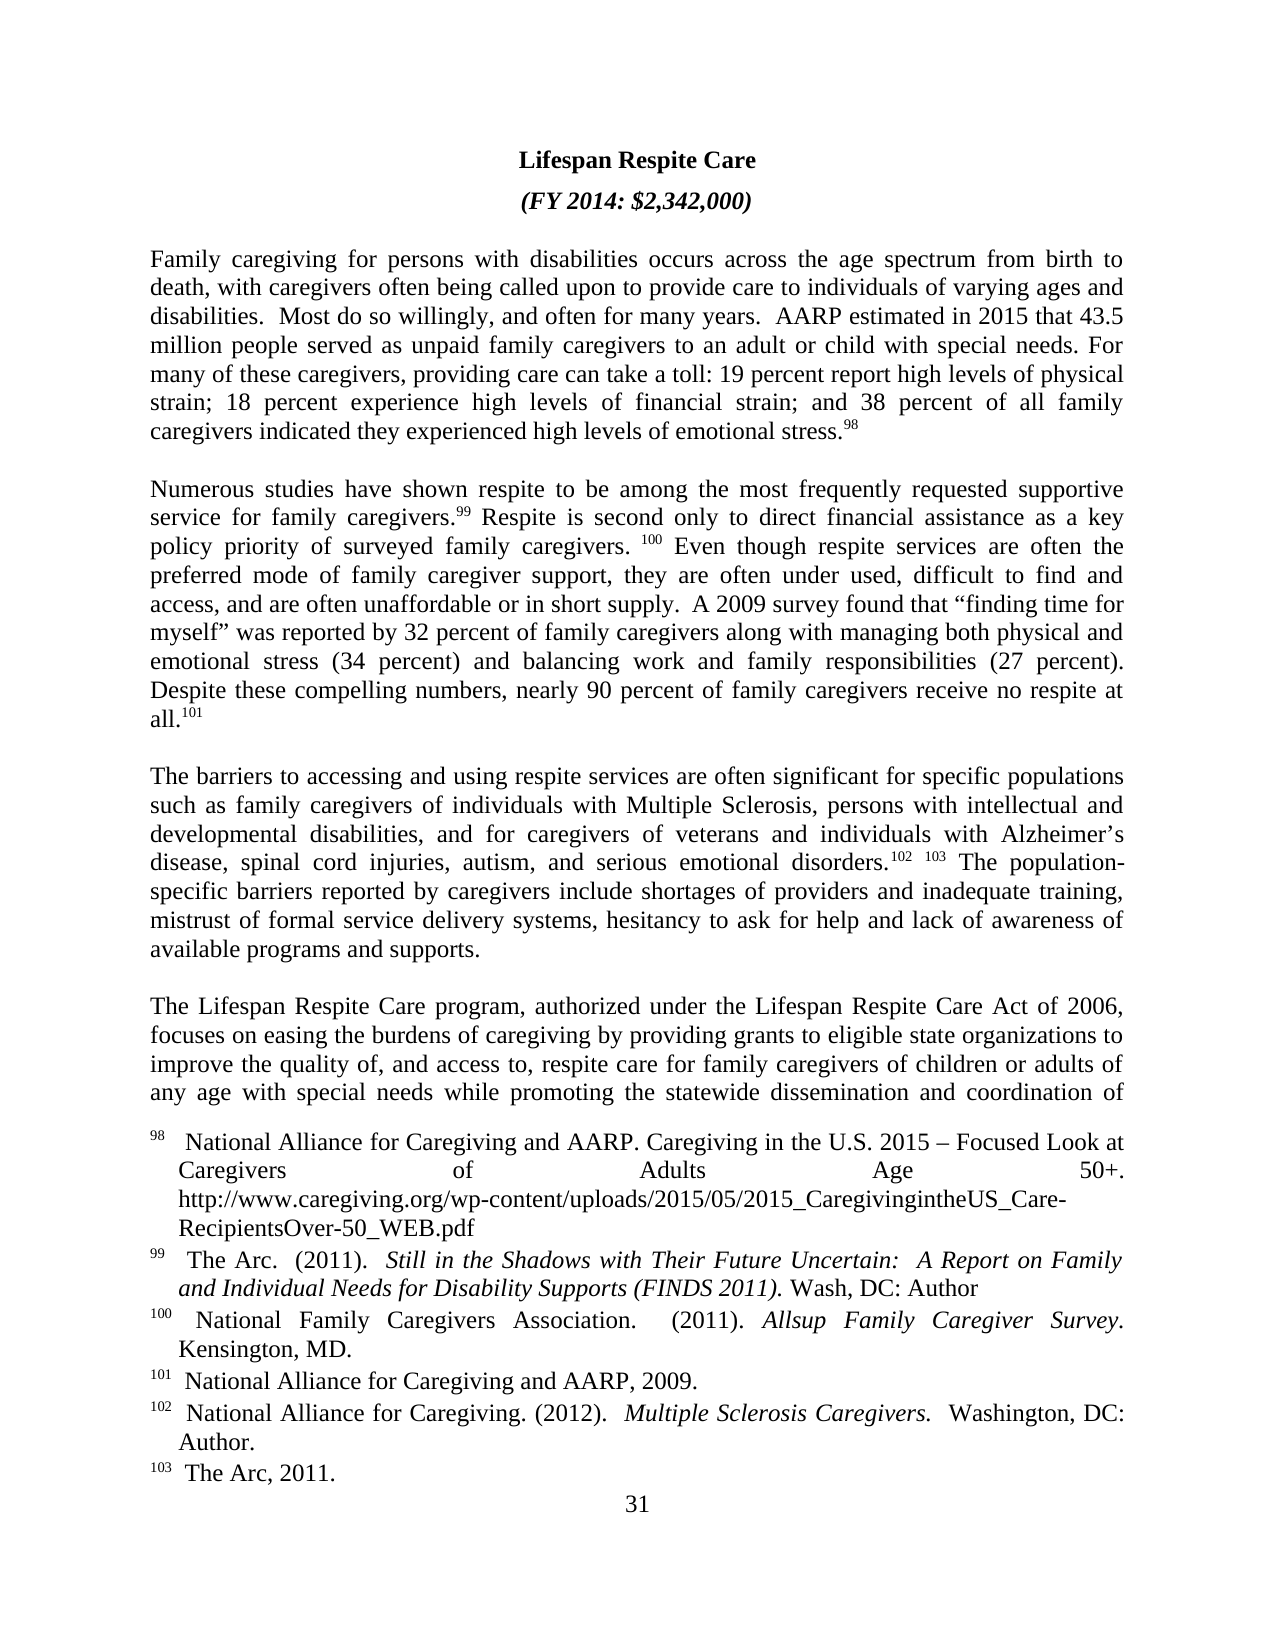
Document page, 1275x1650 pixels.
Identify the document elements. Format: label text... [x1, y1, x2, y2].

text Family caregiving for persons with disabilities occurs across the age spectrum from birth to death, with caregivers often being called upon to provide care to individuals of varying ages and disabilities. Most do so willingly, and often for many years. AARP estimated in 2015 that 43.5 million people served as unpaid family caregivers to an adult or child with special needs. For many of these caregivers, providing care can take a toll: 19 percent report high levels of physical strain; 18 percent experience high levels of financial strain; and 38 percent of all family caregivers indicated they experienced high levels of emotional stress. [150, 244, 1125, 445]
text The Lifespan Respite Care program, authorized under the Lifespan Respite Care Act of 2006, focuses on easing the burdens of caregiving by providing grants to eligible state organizations to improve the quality of, and access to, respite care for family caregivers of children or adults of any age with special needs while promoting the statewide dissemination and coordination of community-based respite care services. Unlike the NFCSP, which focuses on broad caregiver support via a number of services, Lifespan Respite Care Programs focus on providing a mechanism for coordinating needed infrastructure changes at state and local levels, and on filling gaps by putting in place coordinated systems of accessible, community-based respite care services for family caregivers of children and adults with special needs. [150, 991, 1125, 1106]
text (FY 2014: $2,342,000) [150, 186, 1125, 215]
subtitle Lifespan Respite Care [150, 145, 1125, 174]
text The barriers to accessing and using respite services are often significant for specific populations such as family caregivers of individuals with Multiple Sclerosis, persons with intellectual and developmental disabilities, and for caregivers of veterans and individuals with Alzheimer’s disease, spinal cord injuries, autism, and serious emotional disorders. The population-specific barriers reported by caregivers include shortages of providers and inadequate training, mistrust of formal service delivery systems, hesitancy to ask for help and lack of awareness of available programs and supports. [150, 761, 1125, 962]
text Numerous studies have shown respite to be among the most frequently requested supportive service for family caregivers. Respite is second only to direct financial assistance as a key policy priority of surveyed family caregivers. Even though respite services are often the preferred mode of family caregiver support, they are often under used, difficult to find and access, and are often unaffordable or in short supply. A 2009 survey found that “finding time for myself” was reported by 32 percent of family caregivers along with managing both physical and emotional stress (34 percent) and balancing work and family responsibilities (27 percent). Despite these compelling numbers, nearly 90 percent of family caregivers receive no respite at all. [150, 474, 1125, 732]
